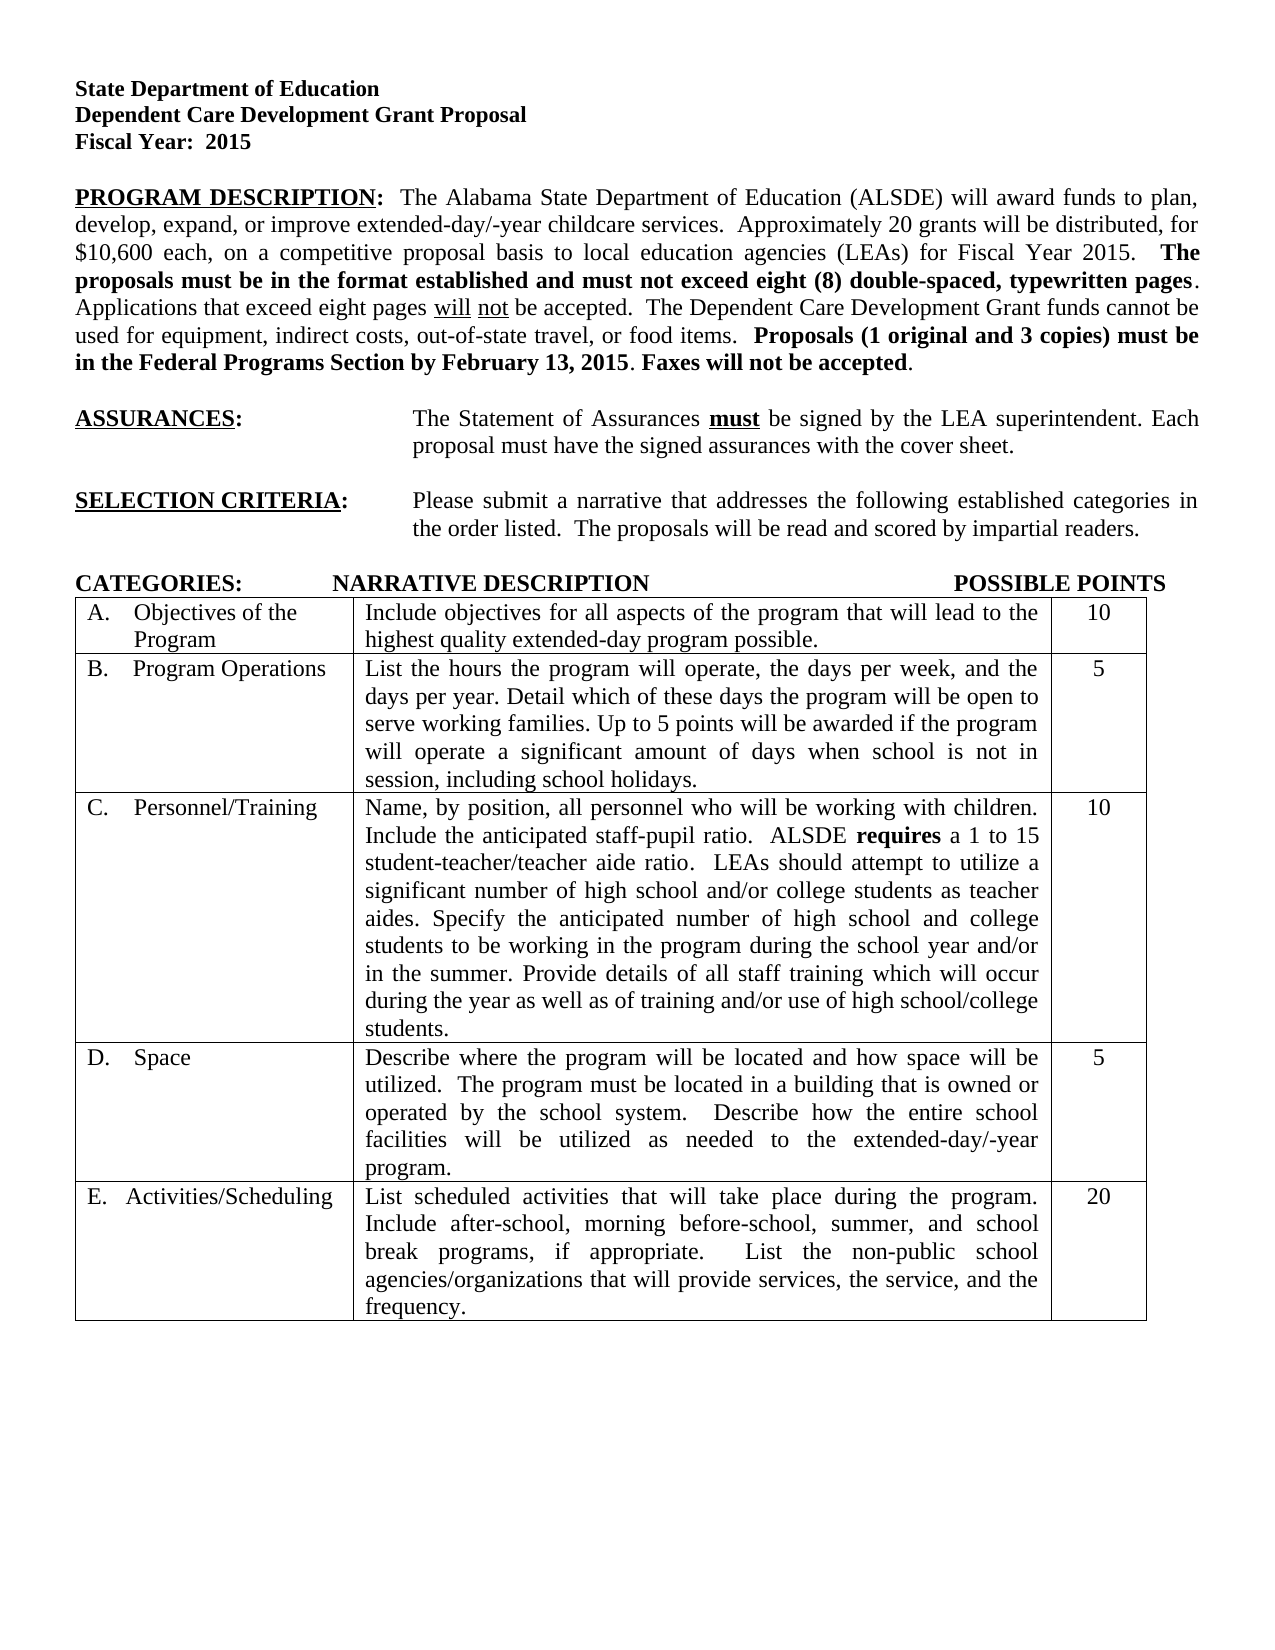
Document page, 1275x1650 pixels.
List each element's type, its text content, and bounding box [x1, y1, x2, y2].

table_header 10 [1052, 598, 1146, 653]
table_header A. Objectives of the Program [76, 598, 353, 653]
table_cell 5 [1052, 1043, 1146, 1181]
table_cell B. Program Operations [76, 654, 353, 792]
table_cell 20 [1052, 1182, 1146, 1320]
text PROGRAM DESCRIPTION: The Alabama State Department of Education (ALSDE) will award funds to plan, develop, expand, or improve extended-day/-year childcare services. Approximately 20 grants will be distributed, for $10,600 each, on a competitive proposal basis to local education agencies (LEAs) for Fiscal Year 2015. The proposals must be in the format established and must not exceed eight (8) double-spaced, typewritten pages. Applications that exceed eight pages will not be accepted. The Dependent Care Development Grant funds cannot be used for equipment, indirect costs, out-of-state travel, or food items. Proposals (1 original and 3 copies) must be in the Federal Programs Section by February 13, 2015. Faxes will not be accepted. [75, 183, 1200, 376]
table_cell List the hours the program will operate, the days per week, and the days per year. Detail which of these days the program will be open to serve working families. Up to 5 points will be awarded if the program will operate a significant amount of days when school is not in session, including school holidays. [354, 654, 1051, 792]
table_cell C. Personnel/Training [76, 793, 353, 1042]
text CATEGORIES: NARRATIVE DESCRIPTION POSSIBLE POINTS [75, 569, 1200, 597]
table_cell Name, by position, all personnel who will be working with children. Include the anticipated staff-pupil ratio. ALSDE requires a 1 to 15 student-teacher/teacher aide ratio. LEAs should attempt to utilize a significant number of high school and/or college students as teacher aides. Specify the anticipated number of high school and college students to be working in the program during the school year and/or in the summer. Provide details of all staff training which will occur during the year as well as of training and/or use of high school/college students. [354, 793, 1051, 1042]
text SELECTION CRITERIA: Please submit a narrative that addresses the following established categories in the order listed. The proposals will be read and scored by impartial readers. [75, 486, 1200, 542]
table_cell D. Space [76, 1043, 353, 1181]
table_cell 5 [1052, 654, 1146, 792]
table_cell E. Activities/Scheduling [76, 1182, 353, 1320]
table_cell 10 [1052, 793, 1146, 1042]
table_cell List scheduled activities that will take place during the program. Include after-school, morning before-school, summer, and school break programs, if appropriate. List the non-public school agencies/organizations that will provide services, the service, and the frequency. [354, 1182, 1051, 1320]
text ASSURANCES: The Statement of Assurances must be signed by the LEA superintendent. Each proposal must have the signed assurances with the cover sheet. [75, 404, 1200, 459]
table_cell Describe where the program will be located and how space will be utilized. The program must be located in a building that is owned or operated by the school system. Describe how the entire school facilities will be utilized as needed to the extended-day/-year program. [354, 1043, 1051, 1181]
table_header Include objectives for all aspects of the program that will lead to the highest quality extended-day program possible. [354, 598, 1051, 653]
